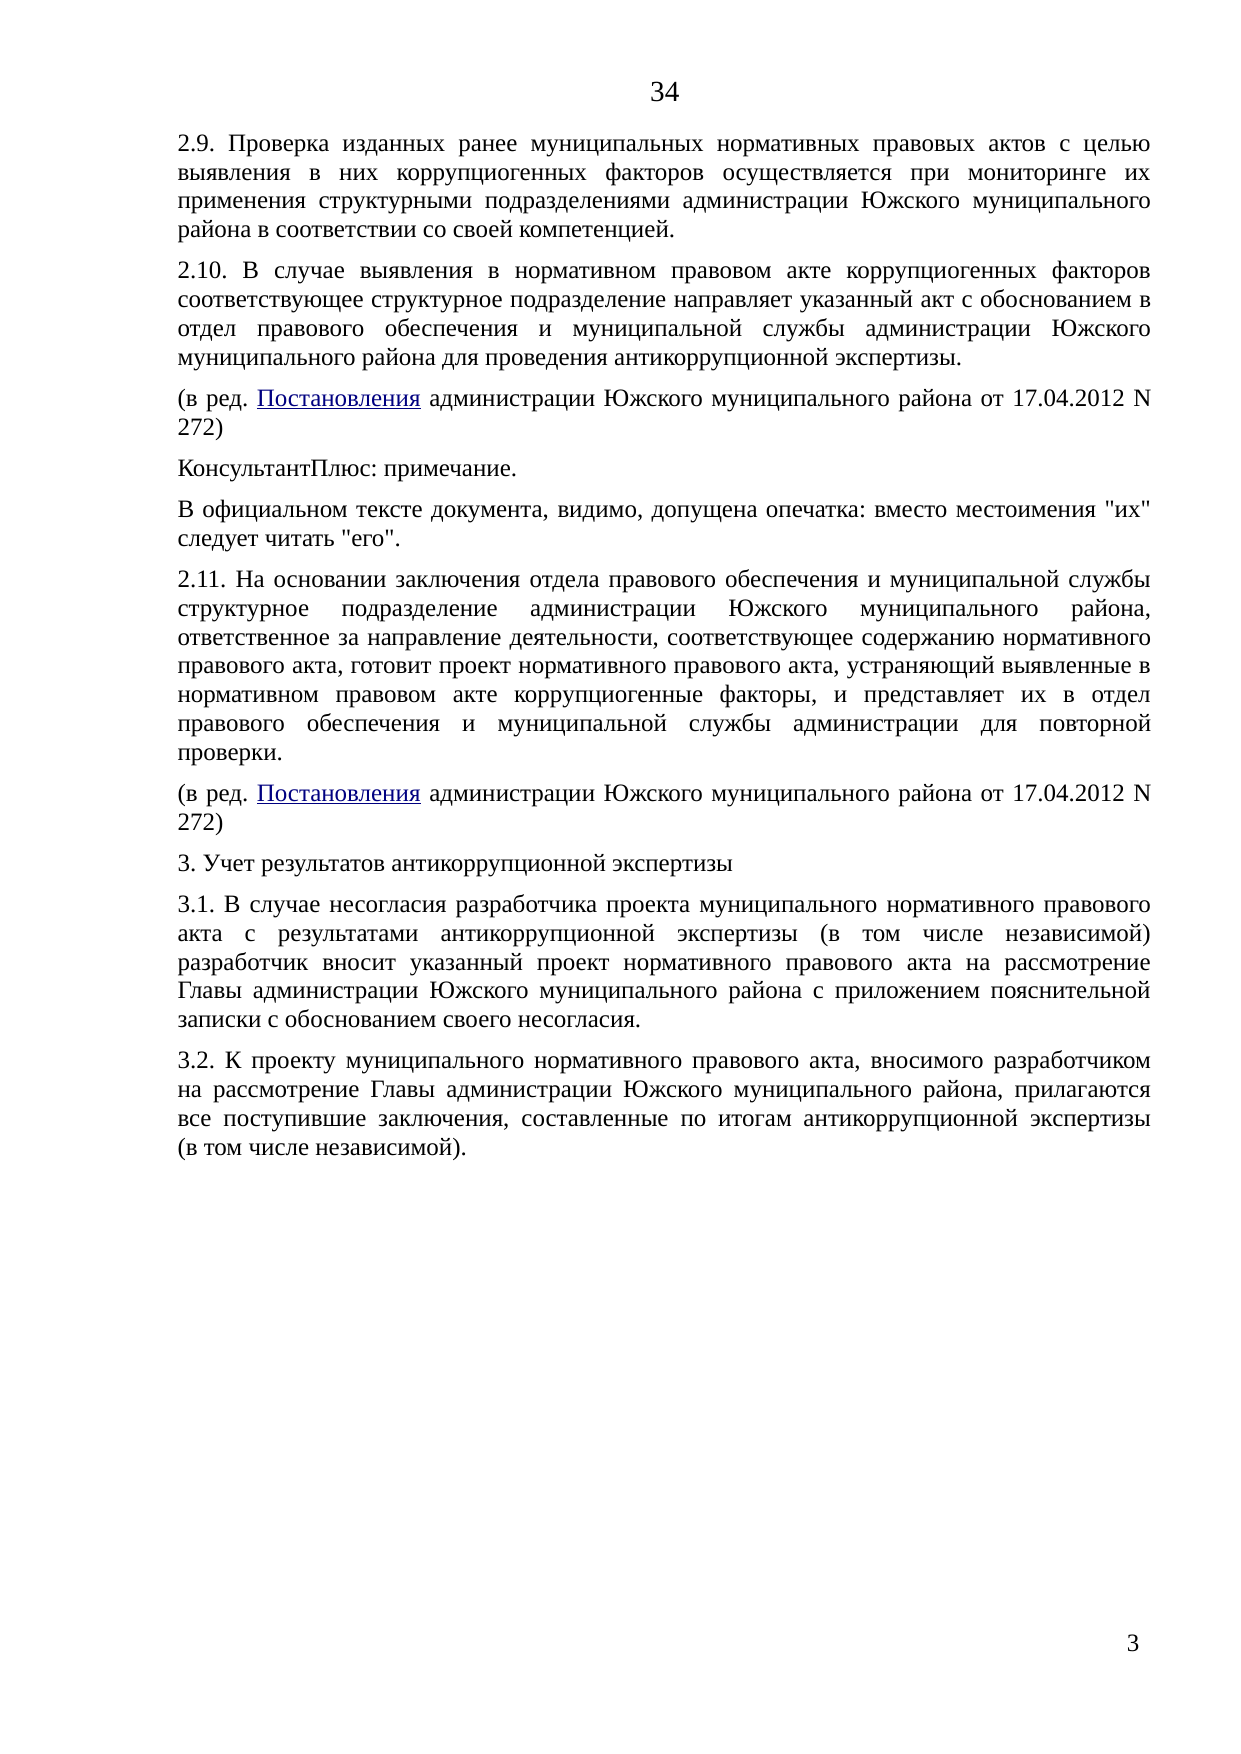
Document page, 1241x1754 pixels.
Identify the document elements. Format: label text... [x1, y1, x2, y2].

text 3. Учет результатов антикоррупционной экспертизы [177, 848, 1152, 877]
text 2.11. На основании заключения отдела правового обеспечения и муниципальной службы структурное подразделение администрации Южского муниципального района, ответственное за направление деятельности, соответствующее содержанию нормативного правового акта, готовит проект нормативного правового акта, устраняющий выявленные в нормативном правовом акте коррупциогенные факторы, и представляет их в отдел правового обеспечения и муниципальной службы администрации для повторной проверки. [177, 564, 1152, 766]
text В официальном тексте документа, видимо, допущена опечатка: вместо местоимения "их" следует читать "его". [177, 494, 1152, 552]
text 3.2. К проекту муниципального нормативного правового акта, вносимого разработчиком на рассмотрение Главы администрации Южского муниципального района, прилагаются все поступившие заключения, составленные по итогам антикоррупционной экспертизы (в том числе независимой). [177, 1046, 1152, 1161]
text 3.1. В случае несогласия разработчика проекта муниципального нормативного правового акта с результатами антикоррупционной экспертизы (в том числе независимой) разработчик вносит указанный проект нормативного правового акта на рассмотрение Главы администрации Южского муниципального района с приложением пояснительной записки с обоснованием своего несогласия. [177, 889, 1152, 1033]
text 2.10. В случае выявления в нормативном правовом акте коррупциогенных факторов соответствующее структурное подразделение направляет указанный акт с обоснованием в отдел правового обеспечения и муниципальной службы администрации Южского муниципального района для проведения антикоррупционной экспертизы. [177, 256, 1152, 371]
text (в ред. Постановления администрации Южского муниципального района от 17.04.2012 N 272) [177, 778, 1152, 836]
text КонсультантПлюс: примечание. [177, 453, 1152, 482]
text (в ред. Постановления администрации Южского муниципального района от 17.04.2012 N 272) [177, 383, 1152, 441]
text 2.9. Проверка изданных ранее муниципальных нормативных правовых актов с целью выявления в них коррупциогенных факторов осуществляется при мониторинге их применения структурными подразделениями администрации Южского муниципального района в соответствии со своей компетенцией. [177, 128, 1152, 243]
